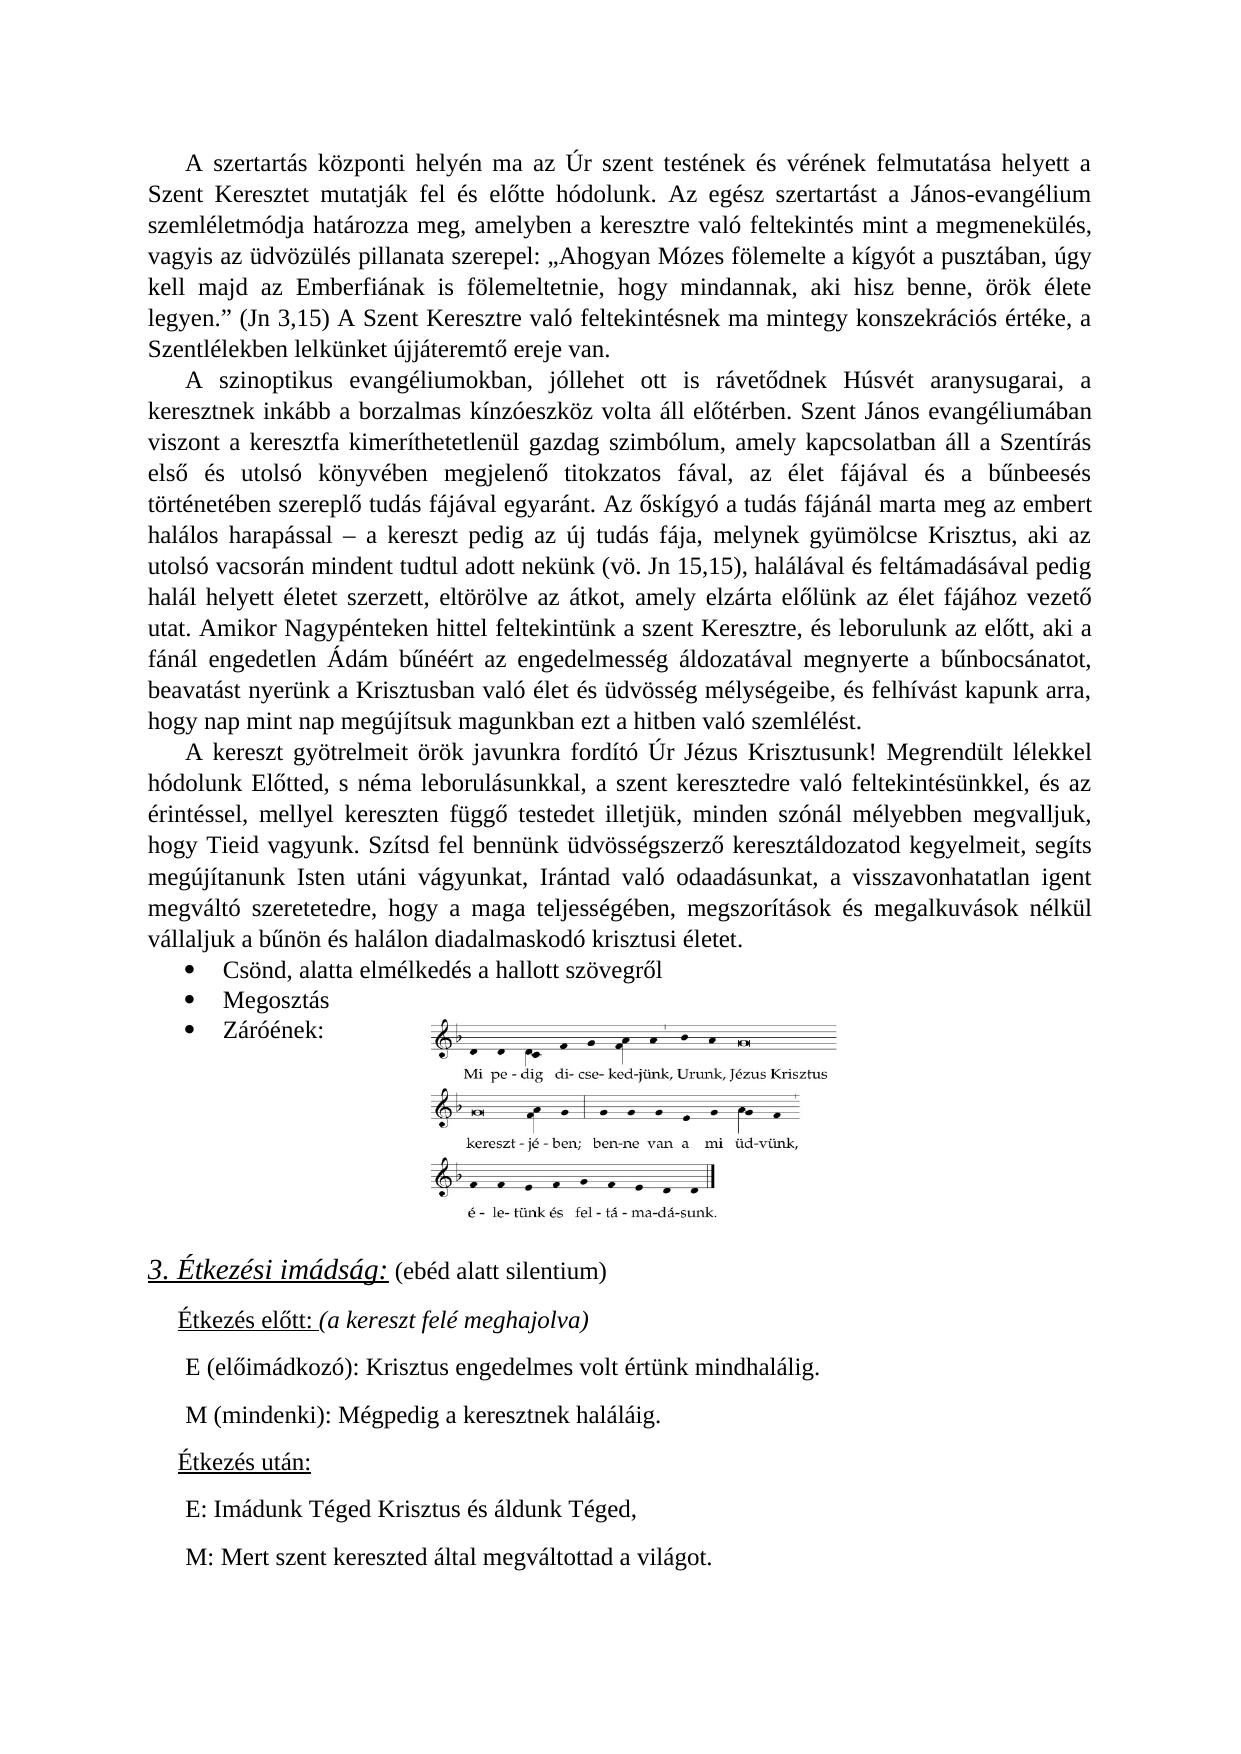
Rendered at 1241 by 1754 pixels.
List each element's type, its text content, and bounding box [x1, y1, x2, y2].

text E (előimádkozó): Krisztus engedelmes volt értünk mindhalálig. [148, 1197, 1093, 1226]
text Még sötétben, vagy besötétített szobában. (Ugyanúgy, mint előző nap) [148, 1487, 1093, 1516]
list Záróének: [185, 860, 430, 889]
list Házadért való buzgóság antifónát és a zsoltárból csak az első szakaszt elimádkozzuk, és a végén 2 mécsest eloltunk: jobb és bal oldalt a legszélsőbbeket. [185, 1535, 1093, 1594]
text E: Imádunk Téged Krisztus és áldunk Téged, [148, 1339, 1093, 1368]
list Megosztás [185, 830, 1093, 859]
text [148, 148, 1093, 207]
list Csönd, alatta elmélkedés a hallott szövegről [185, 799, 1093, 828]
text A kereszt gyötrelmeit örök javunkra fordító Úr Jézus Krisztusunk! Megrendült lélekkel hódolunk Előtted, s néma leborulásunkkal, a szent keresztedre való feltekintésünkkel, és az érintéssel, mellyel kereszten függő testedet illetjük, minden szónál mélyebben megvalljuk, hogy Tieid vagyunk. Szítsd fel bennünk üdvösségszerző keresztáldozatod kegyelmeit, segíts megújítanunk Isten utáni vágyunkat, Irántad való odaadásunkat, a visszavonhatatlan igent megváltó szeretetedre, hogy a maga teljességében, megszorítások és megalkuvások nélkül vállaljuk a bűnön és halálon diadalmaskodó krisztusi életet. [148, 582, 1093, 797]
list Záróének: [837, 860, 1093, 889]
text A szinoptikus evangéliumokban, jóllehet ott is rávetődnek Húsvét aranysugarai, a keresztnek inkább a borzalmas kínzóeszköz volta áll előtérben. Szent János evangéliumában viszont a keresztfa kimeríthetetlenül gazdag szimbólum, amely kapcsolatban áll a Szentírás első és utolsó könyvében megjelenő titokzatos fával, az élet fájával és a bűnbeesés történetében szereplő tudás fájával egyaránt. Az őskígyó a tudás fájánál marta meg az embert halálos harapással – a kereszt pedig az új tudás fája, melynek gyümölcse Krisztus, aki az utolsó vacsorán mindent tudtul adott nekünk (vö. Jn 15,15), halálával és feltámadásával pedig halál helyett életet szerzett, eltörölve az átkot, amely elzárta előlünk az élet fájához vezető utat. Amikor Nagypénteken hittel feltekintünk a szent Keresztre, és leborulunk az előtt, aki a fánál engedetlen Ádám bűnéért az engedelmesség áldozatával megnyerte a bűnbocsánatot, beavatást nyerünk a Krisztusban való élet és üdvösség mélységeibe, és felhívást kapunk arra, hogy nap mint nap megújítsuk magunkban ezt a hitben való szemlélést. [148, 210, 1093, 580]
text Étkezés előtt: (a kereszt felé meghajolva) [148, 1150, 1093, 1178]
picture [430, 860, 837, 1070]
text 4. Reggeli zsolozsma (Jeremiás siralmai) [148, 1435, 1093, 1468]
text M: Mert szent kereszted által megváltottad a világot. [148, 1387, 1093, 1416]
text M (mindenki): Mégpedig a keresztnek haláláig. [148, 1244, 1093, 1273]
text 3. Étkezési imádság: (ebéd alatt silentium) [148, 1097, 1093, 1130]
text Étkezés után: [148, 1292, 1093, 1321]
